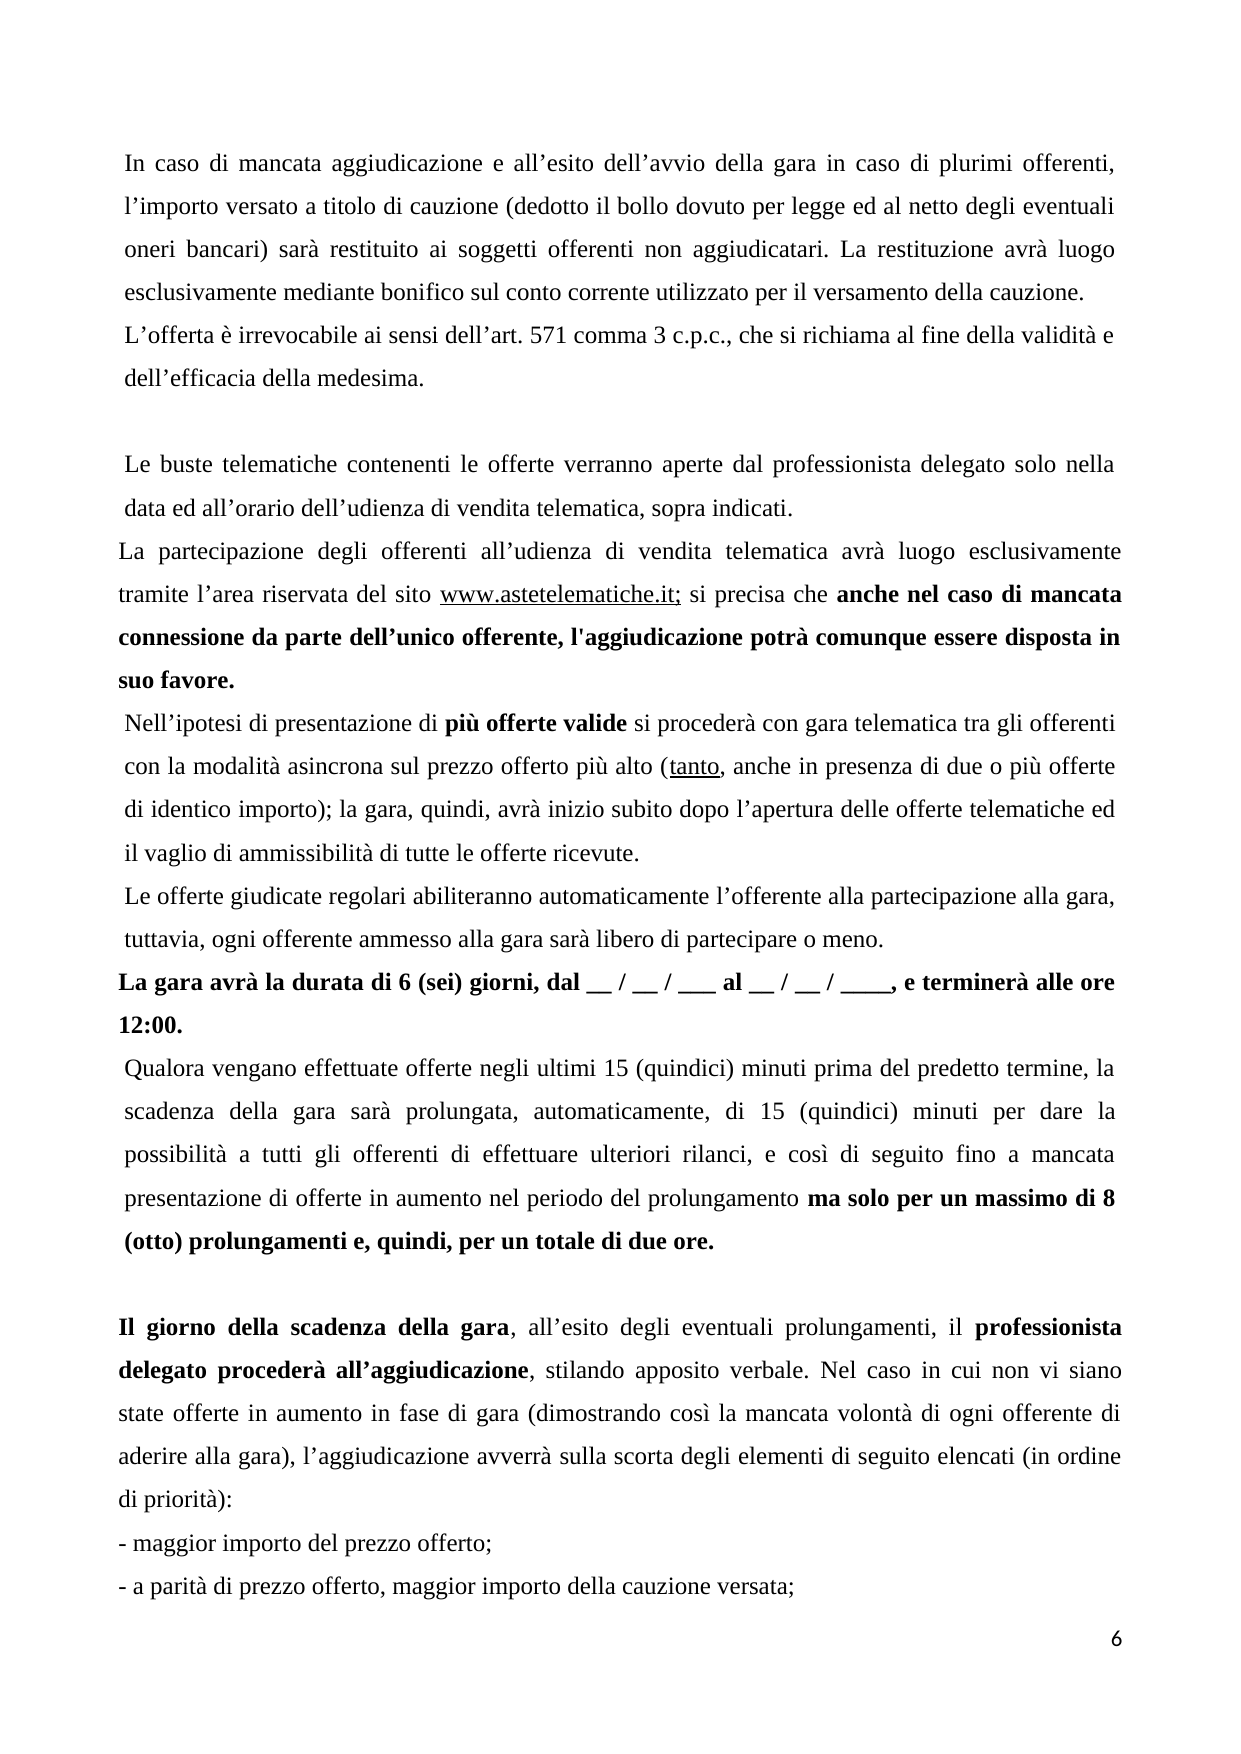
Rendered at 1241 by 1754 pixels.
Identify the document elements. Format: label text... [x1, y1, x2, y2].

text - a parità di prezzo offerto, maggior importo della cauzione versata; [118, 1571, 1122, 1599]
text La partecipazione degli offerenti all’udienza di vendita telematica avrà luogo esclusivamente tramite l’area riservata del sito www.astetelematiche.it; si precisa che anche nel caso di mancata connessione da parte dell’unico offerente, l'aggiudicazione potrà comunque essere disposta in suo favore. [118, 536, 1122, 694]
text Il giorno della scadenza della gara, all’esito degli eventuali prolungamenti, il professionista delegato procederà all’aggiudicazione, stilando apposito verbale. Nel caso in cui non vi siano state offerte in aumento in fase di gara (dimostrando così la mancata volontà di ogni offerente di aderire alla gara), l’aggiudicazione avverrà sulla scorta degli elementi di seguito elencati (in ordine di priorità): [118, 1312, 1122, 1513]
text L’offerta è irrevocabile ai sensi dell’art. 571 comma 3 c.p.c., che si richiama al fine della validità e dell’efficacia della medesima. [124, 320, 1116, 392]
text Qualora vengano effettuate offerte negli ultimi 15 (quindici) minuti prima del predetto termine, la scadenza della gara sarà prolungata, automaticamente, di 15 (quindici) minuti per dare la possibilità a tutti gli offerenti di effettuare ulteriori rilanci, e così di seguito fino a mancata presentazione di offerte in aumento nel periodo del prolungamento ma solo per un massimo di 8 (otto) prolungamenti e, quindi, per un totale di due ore. [124, 1053, 1116, 1254]
text Le buste telematiche contenenti le offerte verranno aperte dal professionista delegato solo nella data ed all’orario dell’udienza di vendita telematica, sopra indicati. [124, 449, 1116, 521]
text Le offerte giudicate regolari abiliteranno automaticamente l’offerente alla partecipazione alla gara, tuttavia, ogni offerente ammesso alla gara sarà libero di partecipare o meno. [124, 881, 1116, 953]
text La gara avrà la durata di 6 (sei) giorni, dal __ / __ / ___ al __ / __ / ____, e terminerà alle ore 12:00. [118, 967, 1116, 1039]
text In caso di mancata aggiudicazione e all’esito dell’avvio della gara in caso di plurimi offerenti, l’importo versato a titolo di cauzione (dedotto il bollo dovuto per legge ed al netto degli eventuali oneri bancari) sarà restituito ai soggetti offerenti non aggiudicatari. La restituzione avrà luogo esclusivamente mediante bonifico sul conto corrente utilizzato per il versamento della cauzione. [124, 148, 1116, 306]
text Nell’ipotesi di presentazione di più offerte valide si procederà con gara telematica tra gli offerenti con la modalità asincrona sul prezzo offerto più alto (tanto, anche in presenza di due o più offerte di identico importo); la gara, quindi, avrà inizio subito dopo l’apertura delle offerte telematiche ed il vaglio di ammissibilità di tutte le offerte ricevute. [124, 708, 1116, 866]
text - maggior importo del prezzo offerto; [118, 1528, 1122, 1556]
